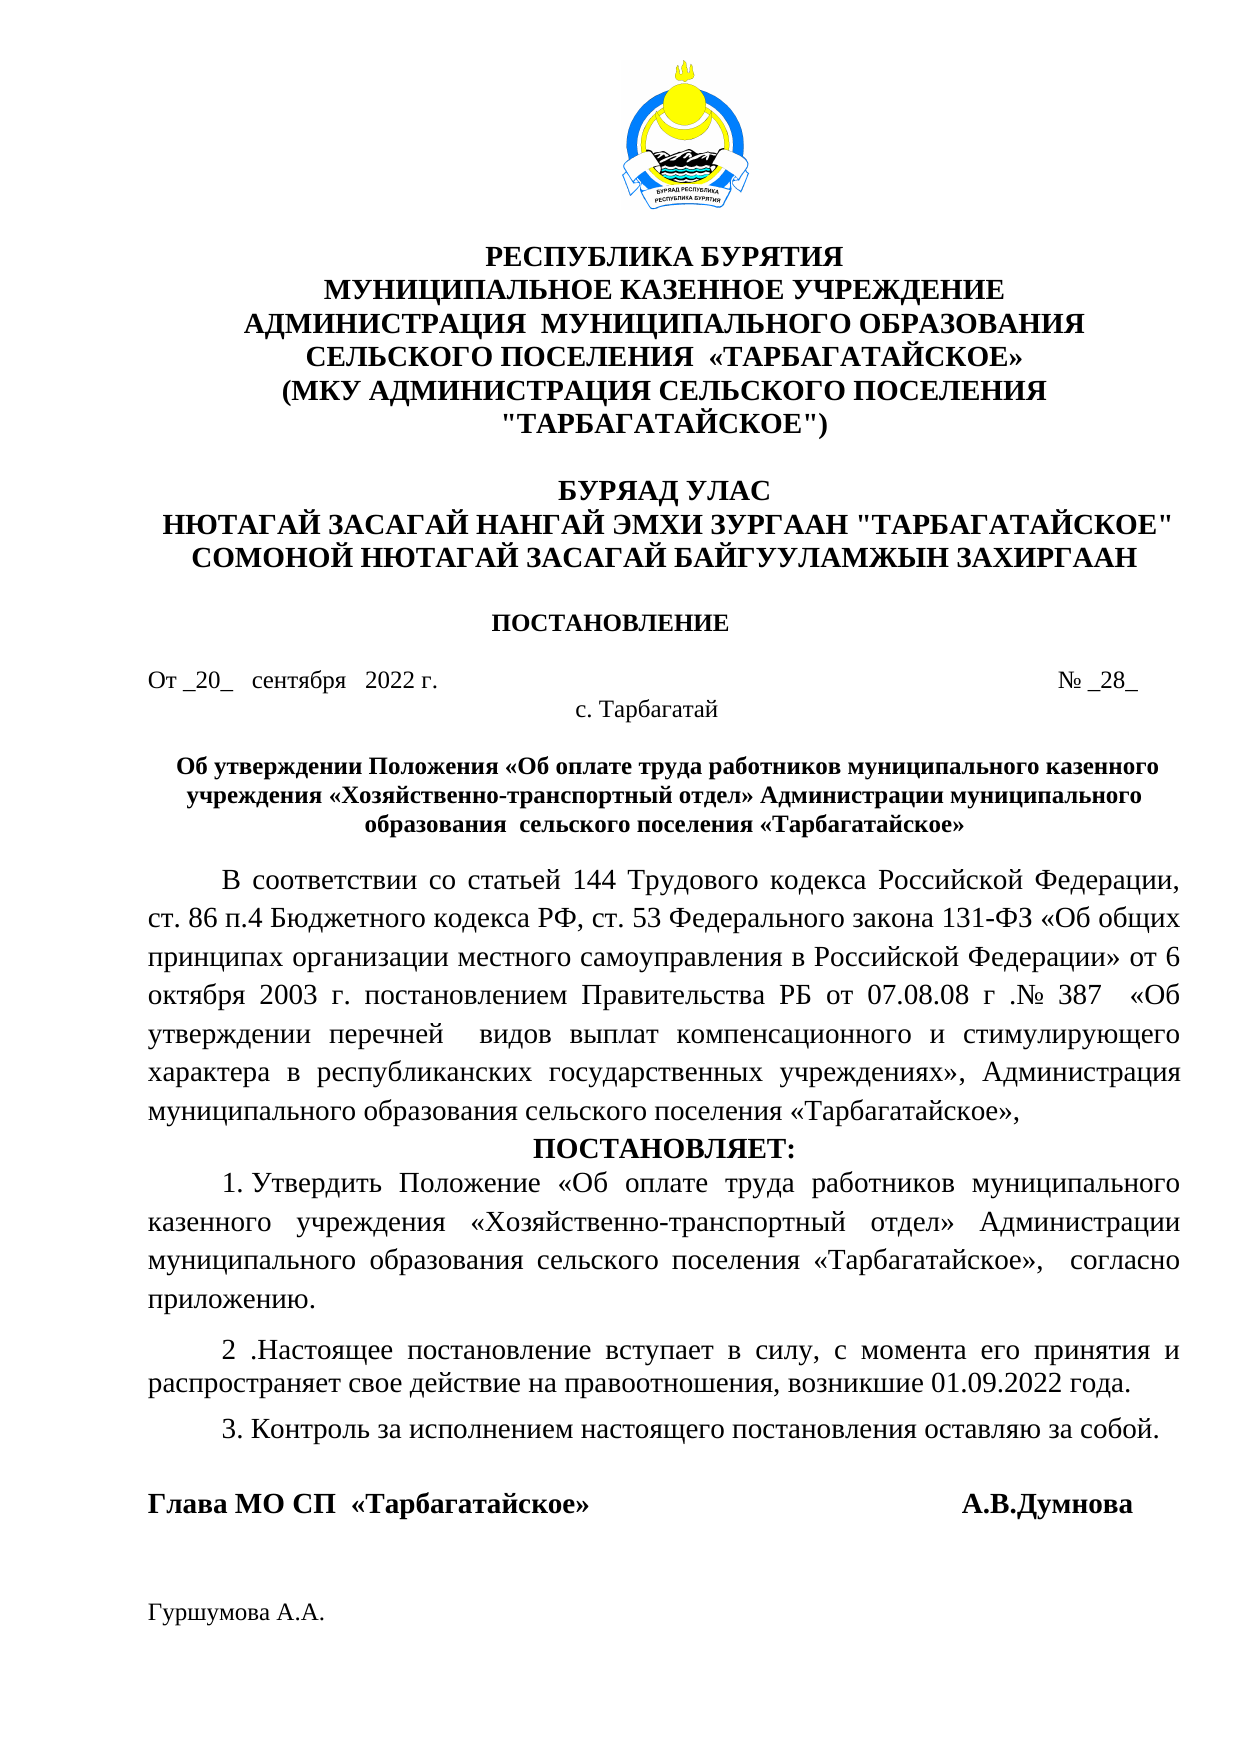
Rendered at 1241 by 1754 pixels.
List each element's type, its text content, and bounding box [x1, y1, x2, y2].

text ПОСТАНОВЛЕНИЕ [148, 608, 1181, 636]
text 3. Контроль за исполнением настоящего постановления оставляю за собой. [185, 1411, 1181, 1445]
text Гуршумова А.А. [148, 1597, 1181, 1625]
text АДМИНИСТРАЦИЯ МУНИЦИПАЛЬНОГО ОБРАЗОВАНИЯ СЕЛЬСКОГО ПОСЕЛЕНИЯ «ТАРБАГАТАЙСКОЕ» [148, 306, 1181, 373]
text Об утверждении Положения «Об оплате труда работников муниципального казенного учреждения «Хозяйственно-транспортный отдел» Администрации муниципального образования сельского поселения «Тарбагатайское» [148, 751, 1181, 838]
text МУНИЦИПАЛЬНОЕ КАЗЕННОЕ УЧРЕЖДЕНИЕ [148, 272, 1181, 306]
subtitle От _20_ сентября 2022 г. № _28_ [148, 665, 1181, 694]
text (МКУ АДМИНИСТРАЦИЯ СЕЛЬСКОГО ПОСЕЛЕНИЯ "ТАРБАГАТАЙСКОЕ") [148, 373, 1181, 440]
text ПОСТАНОВЛЯЕТ: [148, 1132, 1181, 1165]
text Глава МО СП «Тарбагатайское» А.В.Думнова [148, 1486, 1181, 1520]
text НЮТАГАЙ ЗАСАГАЙ НАНГАЙ ЭМХИ ЗУРГААН "ТАРБАГАТАЙСКОЕ" СОМОНОЙ НЮТАГАЙ ЗАСАГАЙ БАЙГУУЛАМЖЫН ЗАХИРГААН [148, 507, 1181, 574]
list Утвердить Положение «Об оплате труда работников муниципального казенного учреждения «Хозяйственно-транспортный отдел» Администрации муниципального образования сельского поселения «Тарбагатайское», согласно приложению. [148, 1165, 1181, 1314]
subtitle с. Тарбагатай [148, 694, 1181, 723]
text В соответствии со статьей 144 Трудового кодекса Российской Федерации, ст. 86 п.4 Бюджетного кодекса РФ, ст. 53 Федерального закона 131-ФЗ «Об общих принципах организации местного самоуправления в Российской Федерации» от 6 октября 2003 г. постановлением Правительства РБ от 07.08.08 г .№ 387 «Об утверждении перечней видов выплат компенсационного и стимулирующего характера в республиканских государственных учреждениях», Администрация муниципального образования сельского поселения «Тарбагатайское», [148, 862, 1181, 1127]
text РЕСПУБЛИКА БУРЯТИЯ [148, 239, 1181, 272]
text БУРЯАД УЛАС [148, 473, 1181, 507]
picture [621, 60, 750, 210]
text 2 .Настоящее постановление вступает в силу, с момента его принятия и распространяет свое действие на правоотношения, возникшие 01.09.2022 года. [148, 1332, 1181, 1399]
